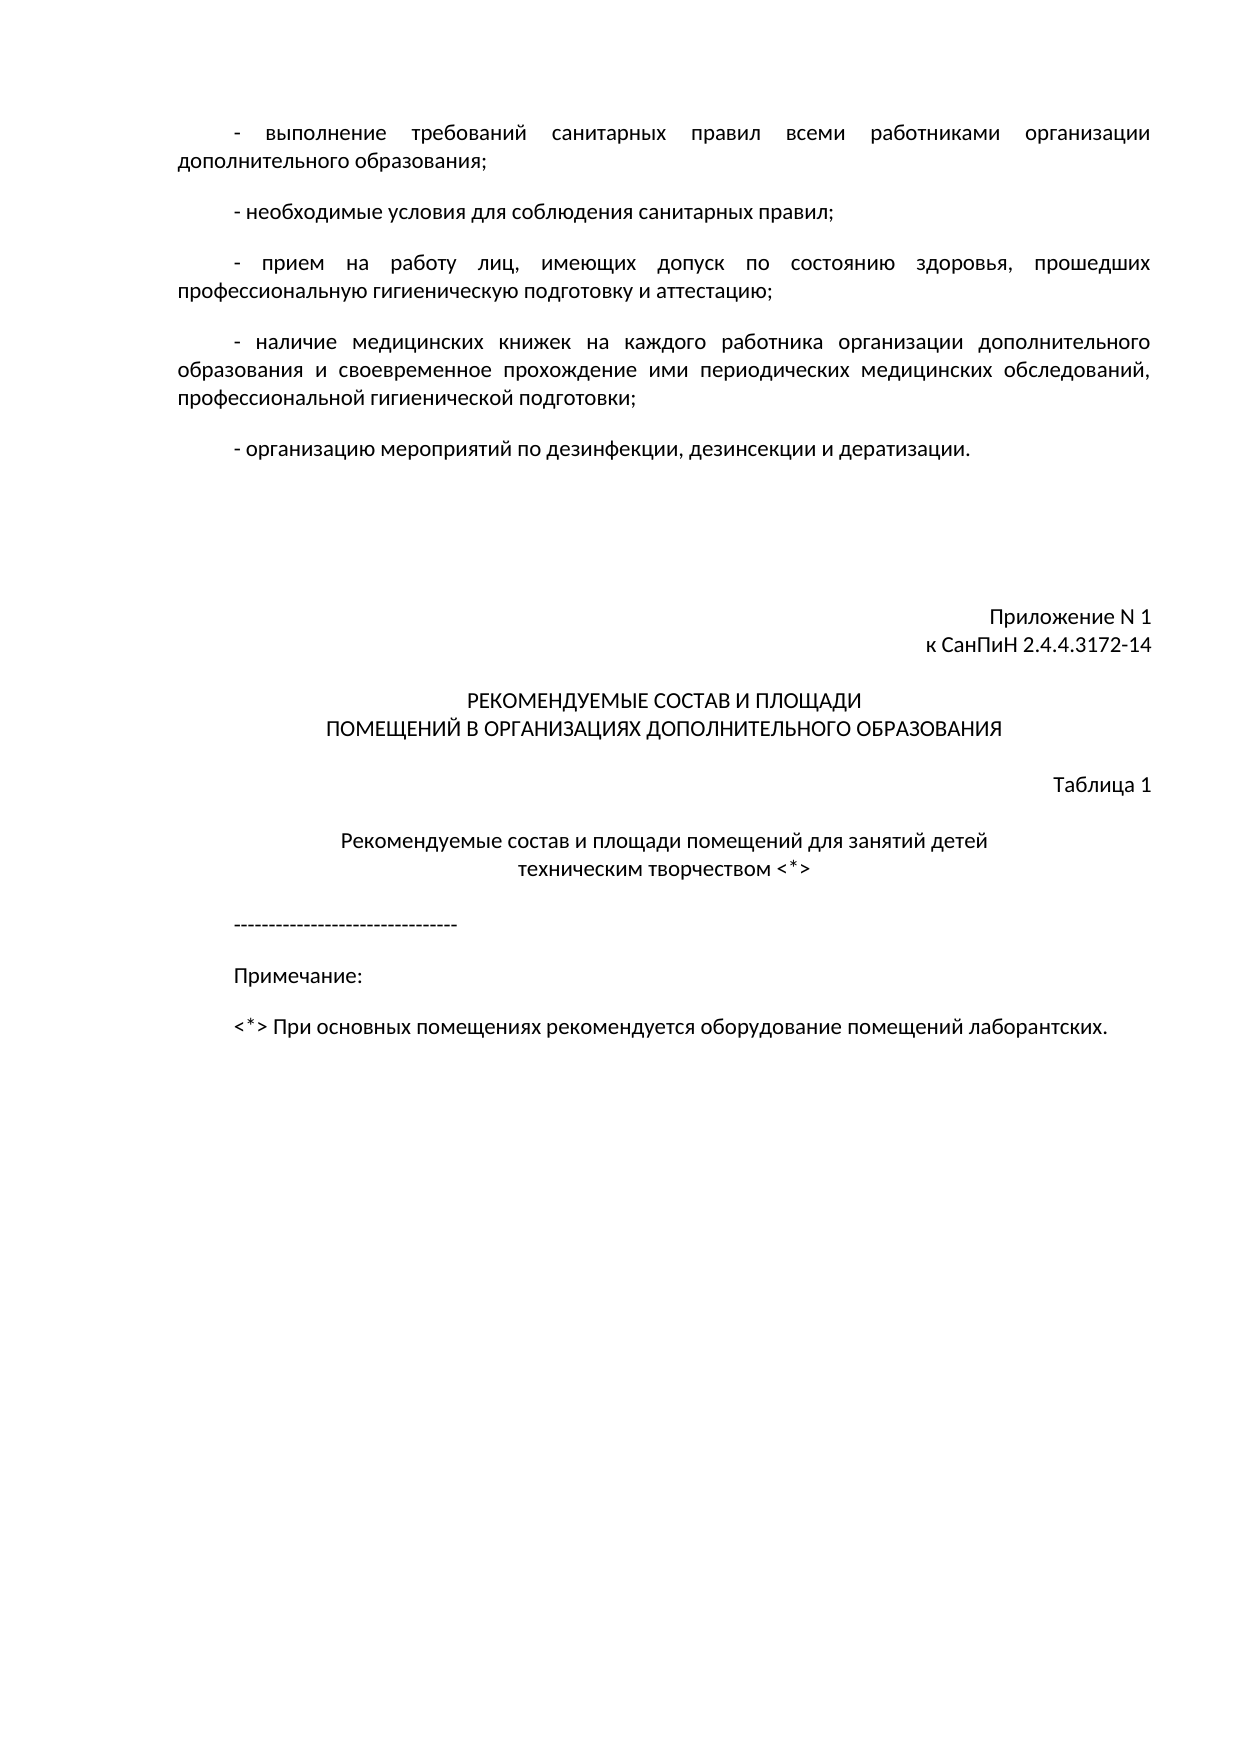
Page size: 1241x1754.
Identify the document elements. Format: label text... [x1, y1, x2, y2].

text Приложение N 1 [177, 602, 1152, 630]
text Рекомендуемые состав и площади помещений для занятий детей [177, 826, 1152, 854]
text - выполнение требований санитарных правил всеми работниками организации дополнительного образования; [177, 118, 1152, 174]
text к СанПиН 2.4.4.3172-14 [177, 630, 1152, 658]
text -------------------------------- [177, 910, 1152, 938]
text РЕКОМЕНДУЕМЫЕ СОСТАВ И ПЛОЩАДИ [177, 686, 1152, 714]
text ПОМЕЩЕНИЙ В ОРГАНИЗАЦИЯХ ДОПОЛНИТЕЛЬНОГО ОБРАЗОВАНИЯ [177, 714, 1152, 742]
text - организацию мероприятий по дезинфекции, дезинсекции и дератизации. [177, 434, 1152, 462]
text - прием на работу лиц, имеющих допуск по состоянию здоровья, прошедших профессиональную гигиеническую подготовку и аттестацию; [177, 248, 1152, 304]
text - наличие медицинских книжек на каждого работника организации дополнительного образования и своевременное прохождение ими периодических медицинских обследований, профессиональной гигиенической подготовки; [177, 327, 1152, 411]
text Таблица 1 [177, 770, 1152, 798]
text техническим творчеством <*> [177, 854, 1152, 882]
text - необходимые условия для соблюдения санитарных правил; [177, 197, 1152, 225]
text <*> При основных помещениях рекомендуется оборудование помещений лаборантских. [177, 1012, 1152, 1040]
text Примечание: [177, 961, 1152, 989]
